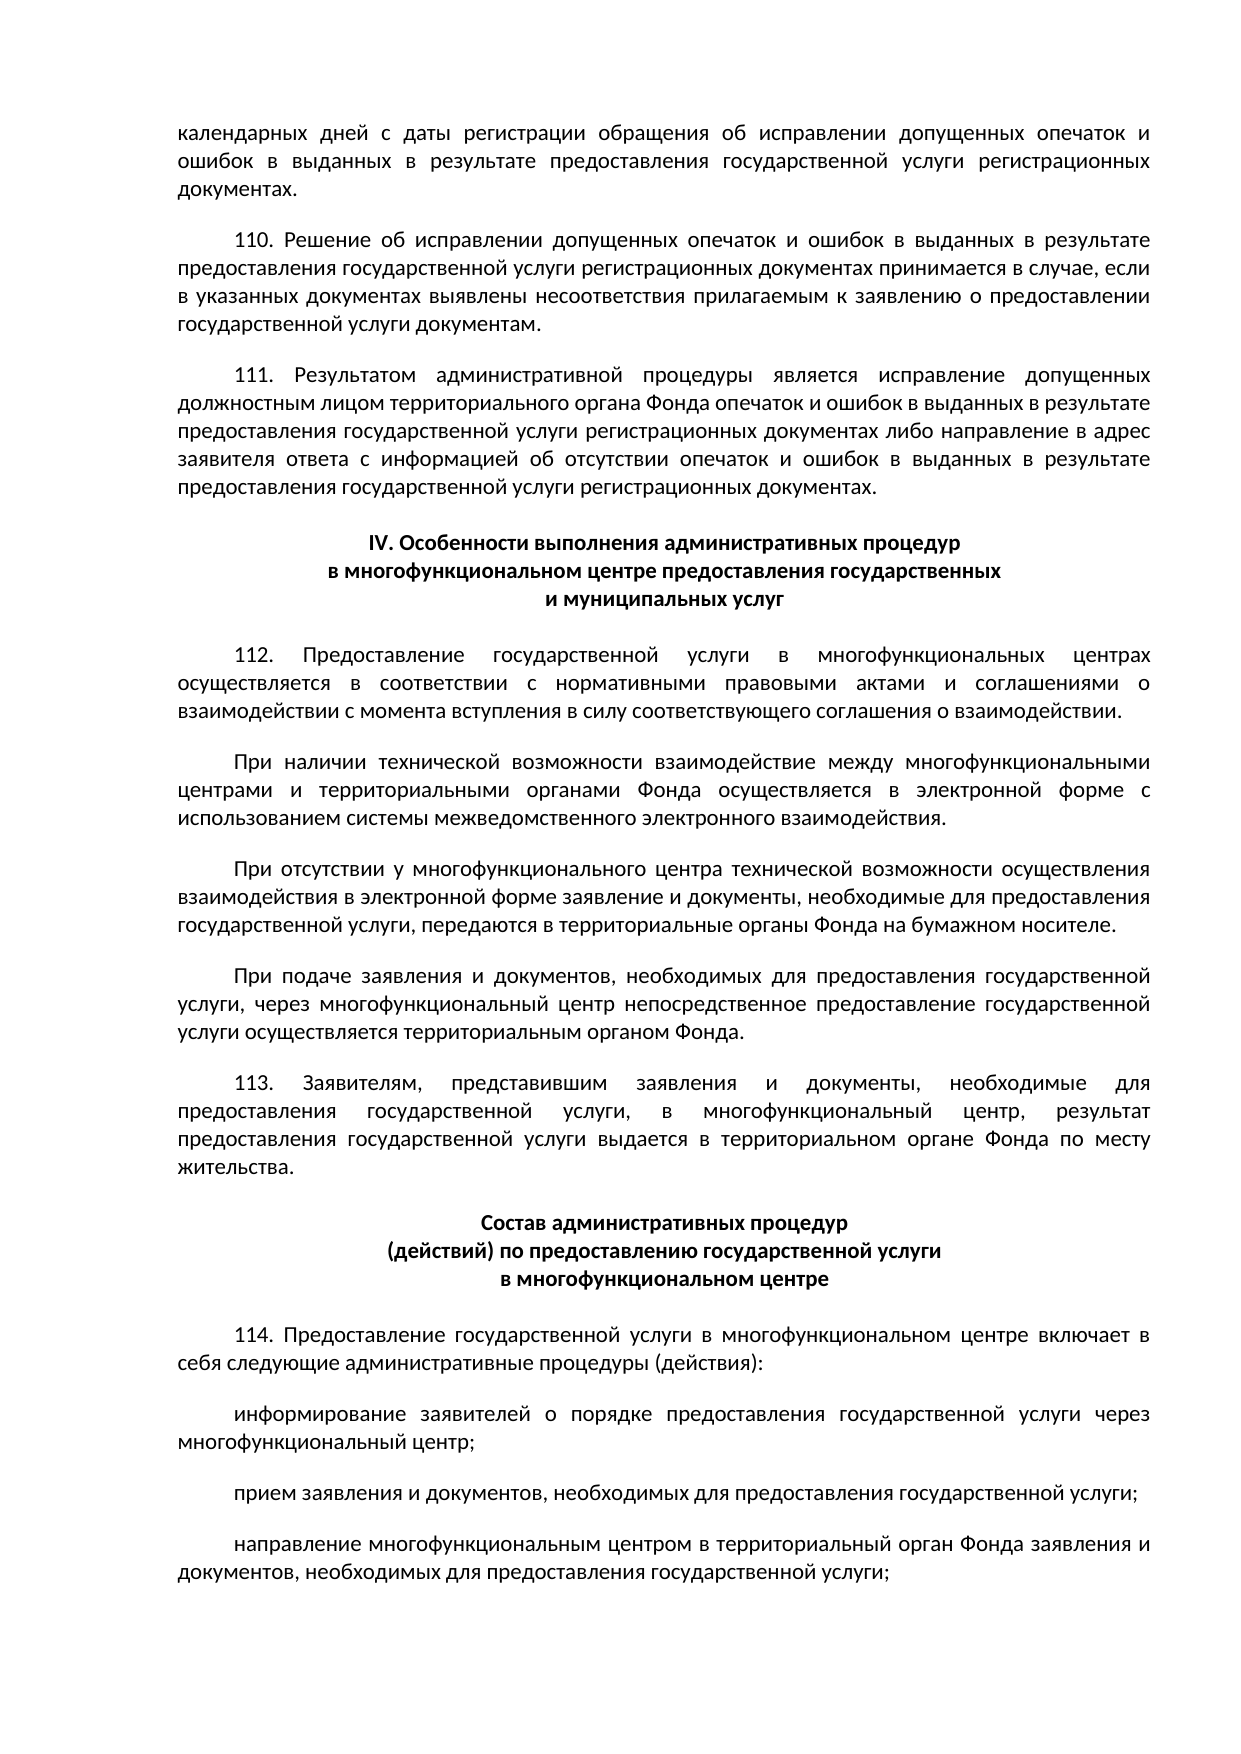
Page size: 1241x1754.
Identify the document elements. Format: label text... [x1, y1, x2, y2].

text информирование заявителей о порядке предоставления государственной услуги через многофункциональный центр; [177, 1399, 1152, 1455]
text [177, 118, 1152, 202]
text 114. Предоставление государственной услуги в многофункциональном центре включает в себя следующие административные процедуры (действия): [177, 1320, 1152, 1376]
title и муниципальных услуг [177, 584, 1152, 612]
text прием заявления и документов, необходимых для предоставления государственной услуги; [177, 1478, 1152, 1506]
title (действий) по предоставлению государственной услуги [177, 1236, 1152, 1264]
text направление многофункциональным центром в территориальный орган Фонда заявления и документов, необходимых для предоставления государственной услуги; [177, 1529, 1152, 1585]
text При подаче заявления и документов, необходимых для предоставления государственной услуги, через многофункциональный центр непосредственное предоставление государственной услуги осуществляется территориальным органом Фонда. [177, 961, 1152, 1045]
text 112. Предоставление государственной услуги в многофункциональных центрах осуществляется в соответствии с нормативными правовыми актами и соглашениями о взаимодействии с момента вступления в силу соответствующего соглашения о взаимодействии. [177, 640, 1152, 724]
text При наличии технической возможности взаимодействие между многофункциональными центрами и территориальными органами Фонда осуществляется в электронной форме с использованием системы межведомственного электронного взаимодействия. [177, 747, 1152, 831]
title IV. Особенности выполнения административных процедур [177, 528, 1152, 556]
text 113. Заявителям, представившим заявления и документы, необходимые для предоставления государственной услуги, в многофункциональный центр, результат предоставления государственной услуги выдается в территориальном органе Фонда по месту жительства. [177, 1068, 1152, 1180]
title в многофункциональном центре [177, 1264, 1152, 1292]
text 110. Решение об исправлении допущенных опечаток и ошибок в выданных в результате предоставления государственной услуги регистрационных документах принимается в случае, если в указанных документах выявлены несоответствия прилагаемым к заявлению о предоставлении государственной услуги документам. [177, 225, 1152, 337]
title в многофункциональном центре предоставления государственных [177, 556, 1152, 584]
text 111. Результатом административной процедуры является исправление допущенных должностным лицом территориального органа Фонда опечаток и ошибок в выданных в результате предоставления государственной услуги регистрационных документах либо направление в адрес заявителя ответа с информацией об отсутствии опечаток и ошибок в выданных в результате предоставления государственной услуги регистрационных документах. [177, 360, 1152, 500]
title Состав административных процедур [177, 1208, 1152, 1236]
text При отсутствии у многофункционального центра технической возможности осуществления взаимодействия в электронной форме заявление и документы, необходимые для предоставления государственной услуги, передаются в территориальные органы Фонда на бумажном носителе. [177, 854, 1152, 938]
